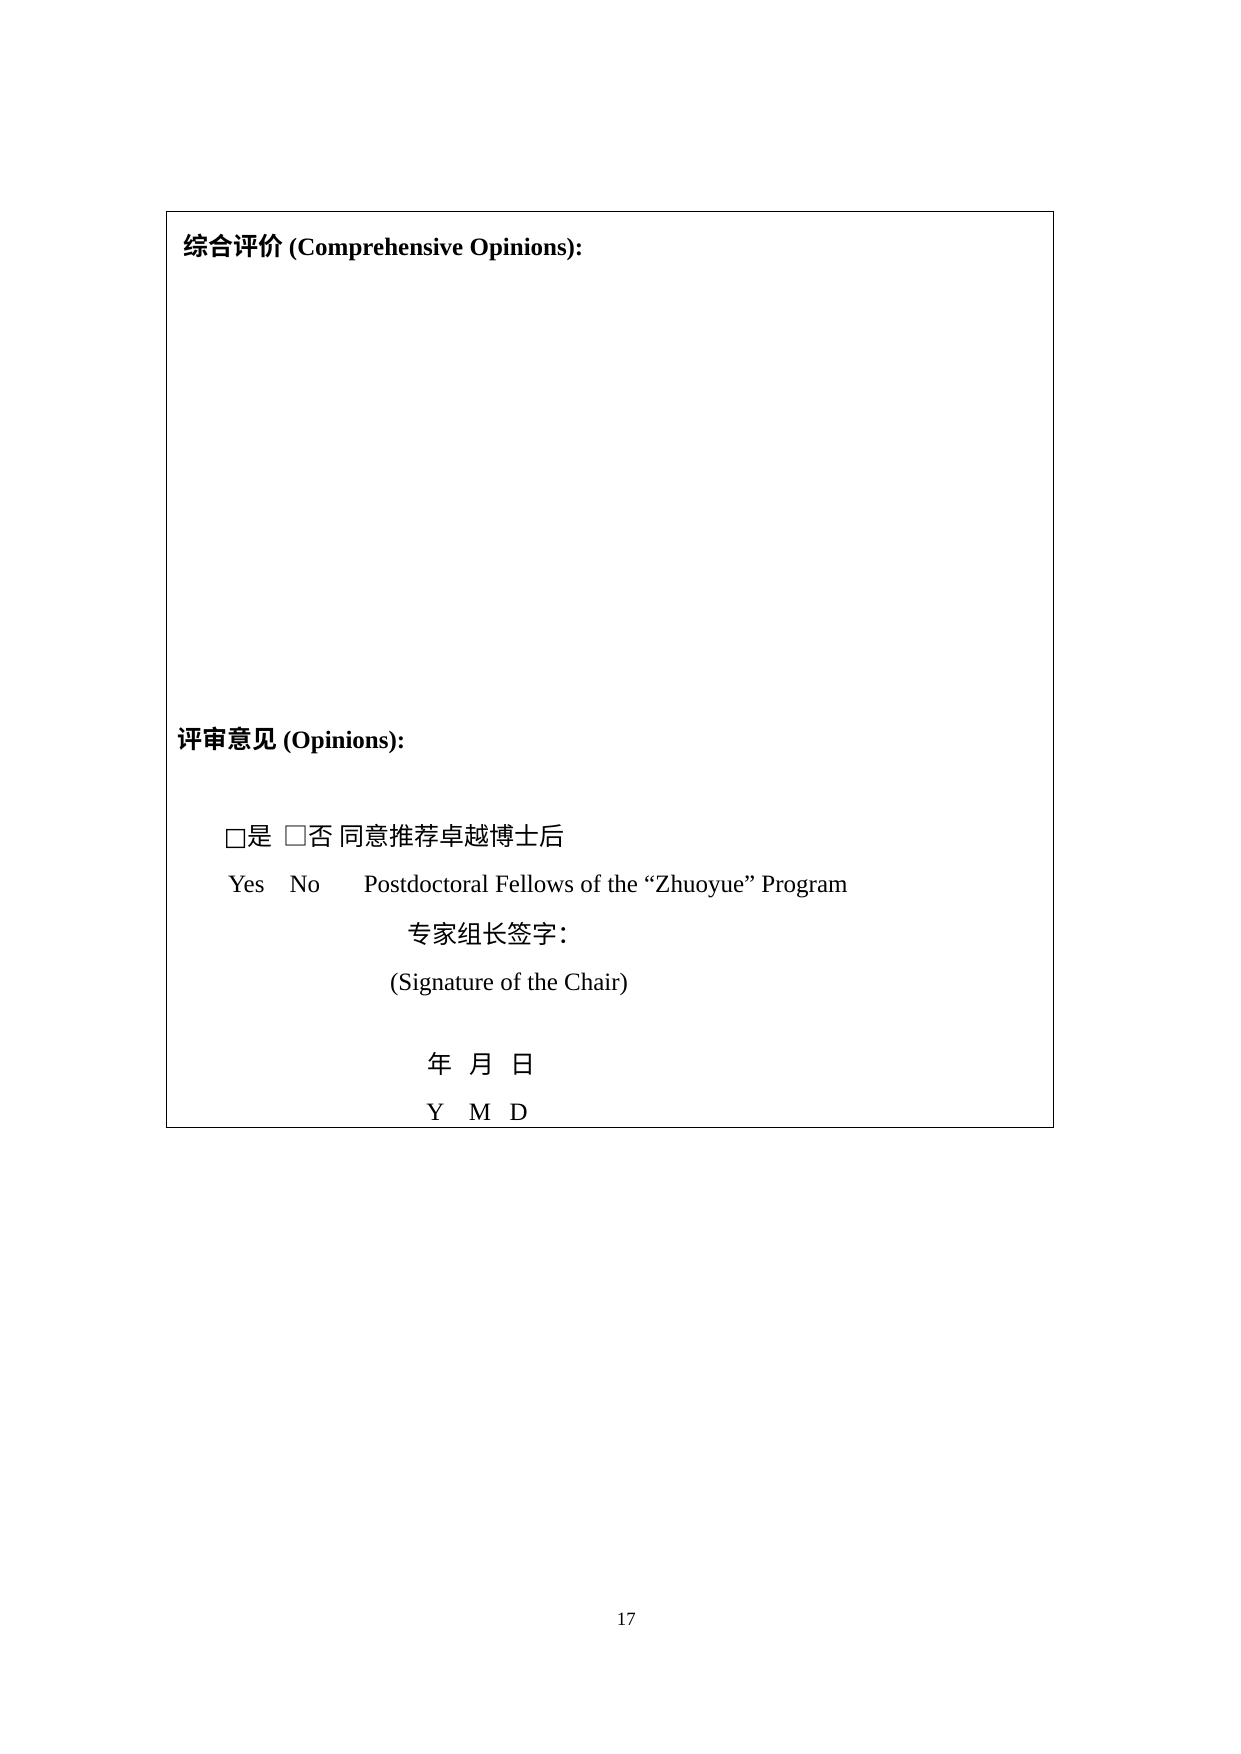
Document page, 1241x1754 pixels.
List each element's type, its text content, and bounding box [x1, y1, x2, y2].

table_cell 综合评价 (Comprehensive Opinions): 评审意见 (Opinions): □是 □否 同意推荐卓越博士后 Yes No Postdoctoral Fellows of the “Zhuoyue” Program 专家组长签字： (Signature of the Chair) 年 月 日 Y M D [167, 212, 1053, 1127]
